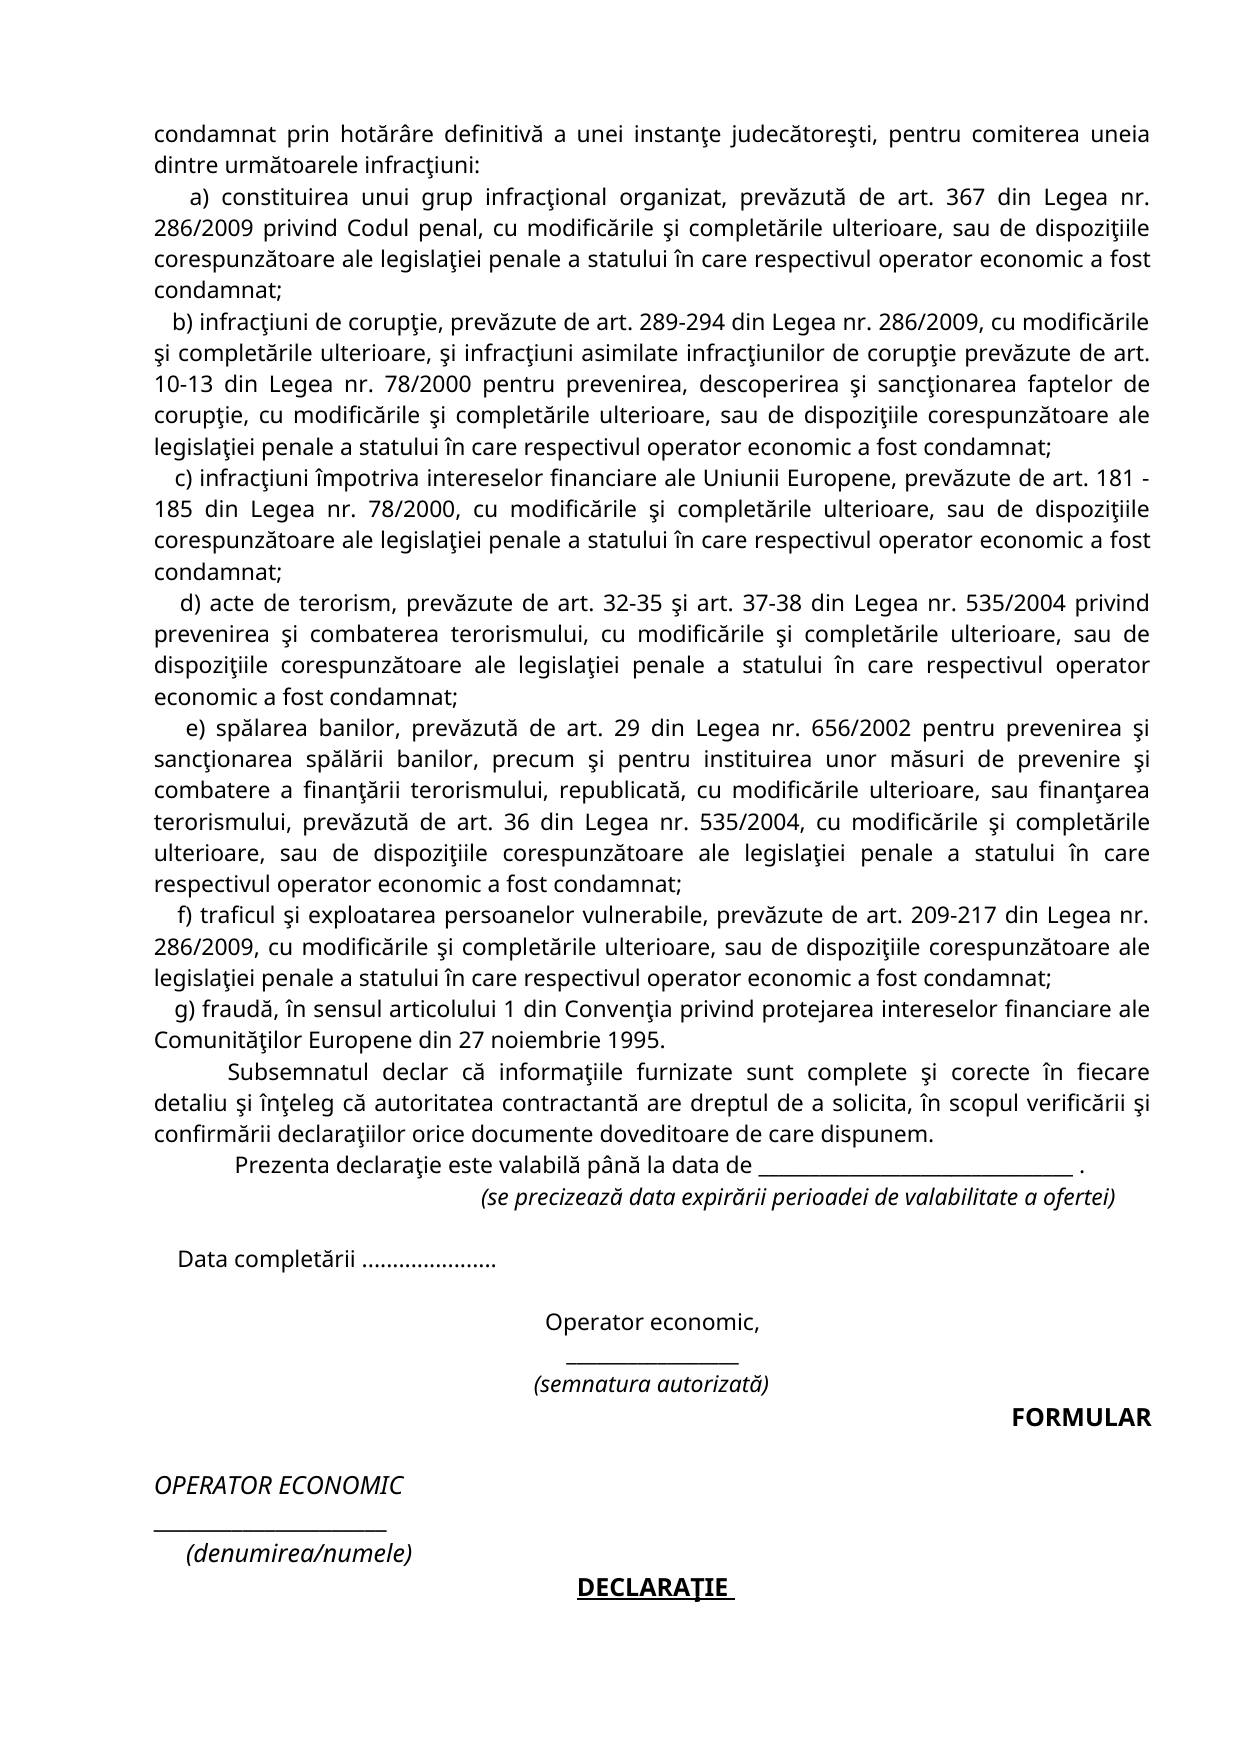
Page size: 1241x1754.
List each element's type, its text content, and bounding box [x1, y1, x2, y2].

text DECLARAŢIE [153, 1570, 1152, 1604]
text _____________________ [153, 1502, 1152, 1536]
text (denumirea/numele) [153, 1536, 1152, 1570]
text a) constituirea unui grup infracţional organizat, prevăzută de art. 367 din Legea nr. 286/2009 privind Codul penal, cu modificările şi completările ulterioare, sau de dispoziţiile corespunzătoare ale legislaţiei penale a statului în care respectivul operator economic a fost condamnat; [153, 181, 1152, 306]
text b) infracţiuni de corupţie, prevăzute de art. 289-294 din Legea nr. 286/2009, cu modificările şi completările ulterioare, şi infracţiuni asimilate infracţiunilor de corupţie prevăzute de art. 10-13 din Legea nr. 78/2000 pentru prevenirea, descoperirea şi sancţionarea faptelor de corupţie, cu modificările şi completările ulterioare, sau de dispoziţiile corespunzătoare ale legislaţiei penale a statului în care respectivul operator economic a fost condamnat; [153, 306, 1152, 462]
text (semnatura autorizată) [153, 1368, 1152, 1399]
text f) traficul şi exploatarea persoanelor vulnerabile, prevăzute de art. 209-217 din Legea nr. 286/2009, cu modificările şi completările ulterioare, sau de dispoziţiile corespunzătoare ale legislaţiei penale a statului în care respectivul operator economic a fost condamnat; [153, 899, 1152, 993]
text g) fraudă, în sensul articolului 1 din Convenţia privind protejarea intereselor financiare ale Comunităţilor Europene din 27 noiembrie 1995. [153, 993, 1152, 1056]
text FORMULAR [153, 1399, 1152, 1433]
text (se precizează data expirării perioadei de valabilitate a ofertei) [153, 1181, 1152, 1212]
text Prezenta declaraţie este valabilă până la data de _______________________________ . [153, 1149, 1152, 1181]
text OPERATOR ECONOMIC [153, 1467, 1152, 1502]
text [153, 118, 1152, 181]
text e) spălarea banilor, prevăzută de art. 29 din Legea nr. 656/2002 pentru prevenirea şi sancţionarea spălării banilor, precum şi pentru instituirea unor măsuri de prevenire şi combatere a finanţării terorismului, republicată, cu modificările ulterioare, sau finanţarea terorismului, prevăzută de art. 36 din Legea nr. 535/2004, cu modificările şi completările ulterioare, sau de dispoziţiile corespunzătoare ale legislaţiei penale a statului în care respectivul operator economic a fost condamnat; [153, 712, 1152, 899]
text d) acte de terorism, prevăzute de art. 32-35 şi art. 37-38 din Legea nr. 535/2004 privind prevenirea şi combaterea terorismului, cu modificările şi completările ulterioare, sau de dispoziţiile corespunzătoare ale legislaţiei penale a statului în care respectivul operator economic a fost condamnat; [153, 587, 1152, 712]
text Operator economic, [153, 1306, 1152, 1337]
text _________________ [153, 1337, 1152, 1368]
text c) infracţiuni împotriva intereselor financiare ale Uniunii Europene, prevăzute de art. 181 -185 din Legea nr. 78/2000, cu modificările şi completările ulterioare, sau de dispoziţiile corespunzătoare ale legislaţiei penale a statului în care respectivul operator economic a fost condamnat; [153, 462, 1152, 587]
text Data completării ...................... [153, 1243, 1152, 1274]
text Subsemnatul declar că informaţiile furnizate sunt complete şi corecte în fiecare detaliu şi înţeleg că autoritatea contractantă are dreptul de a solicita, în scopul verificării şi confirmării declaraţiilor orice documente doveditoare de care dispunem. [153, 1056, 1152, 1149]
